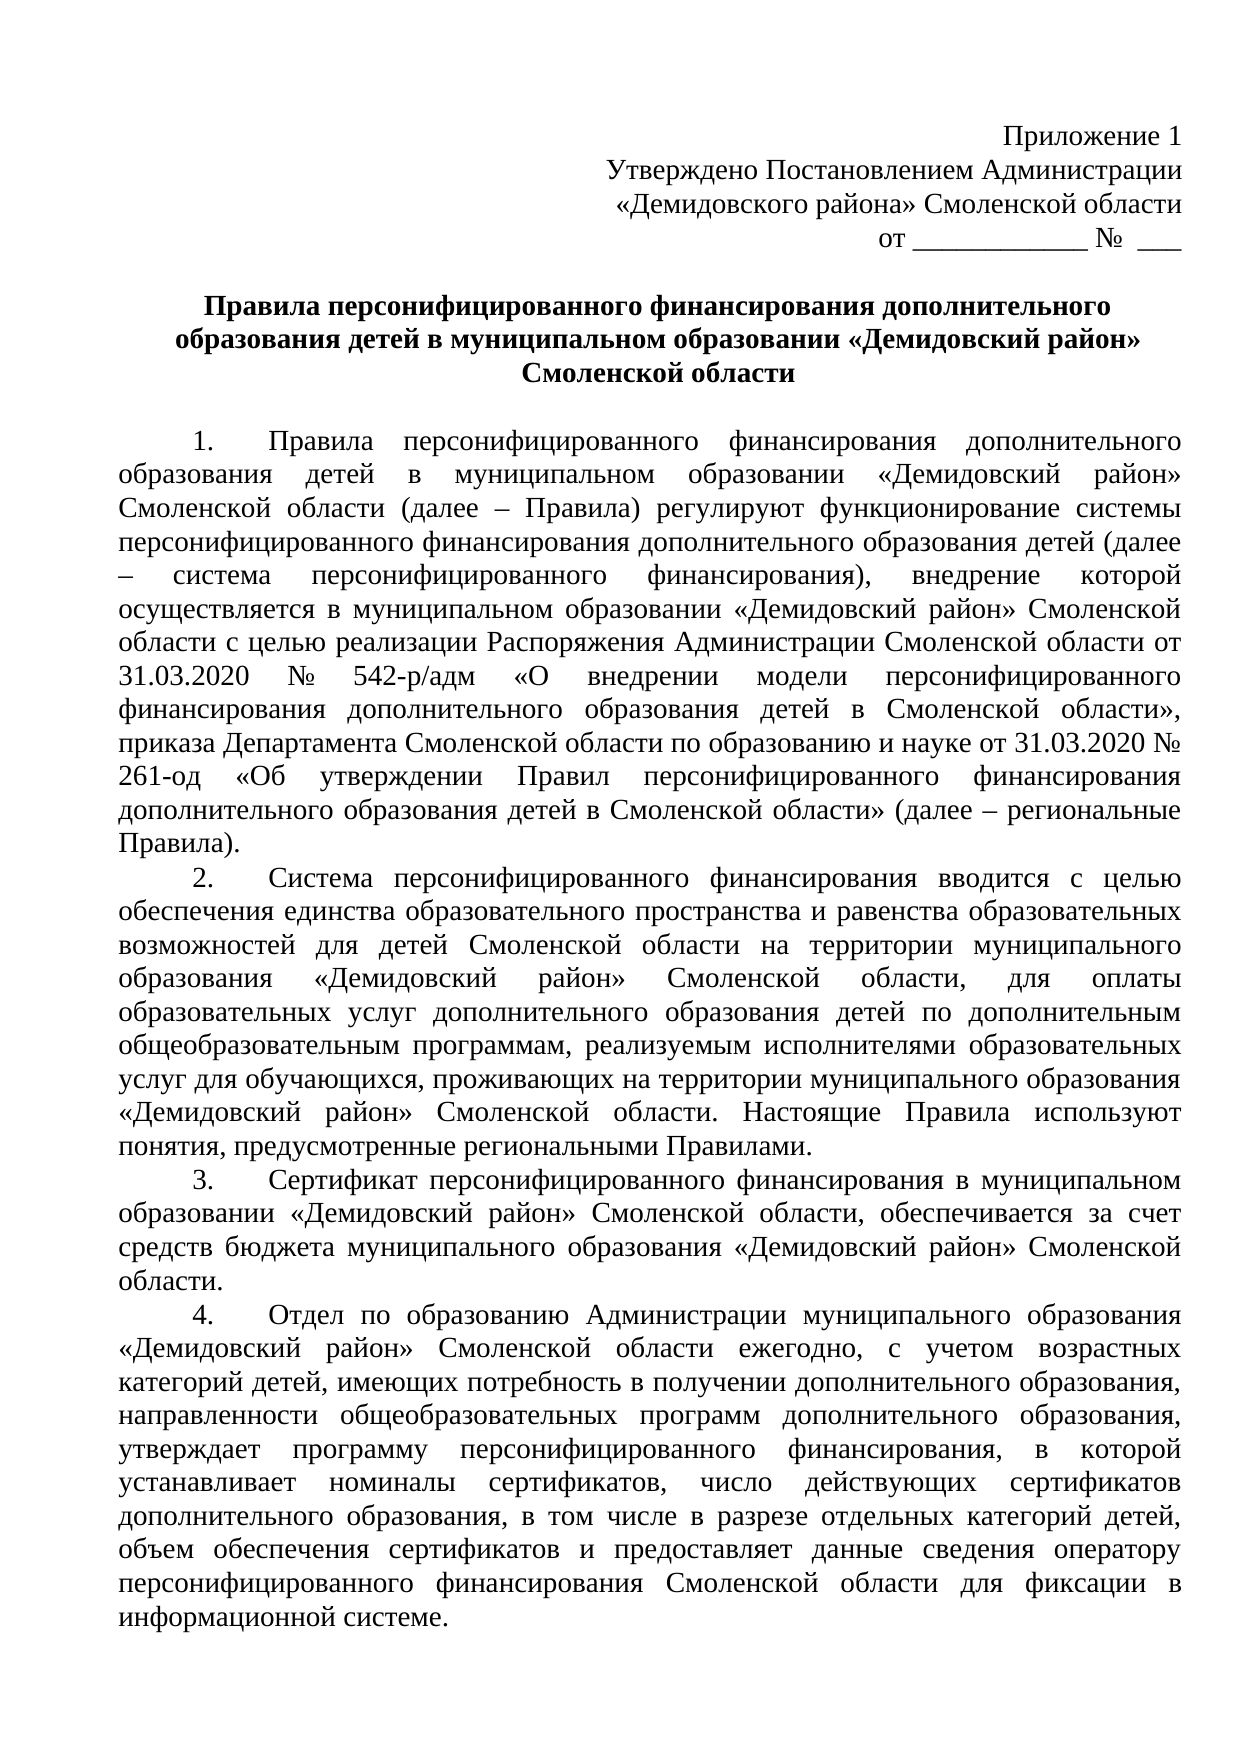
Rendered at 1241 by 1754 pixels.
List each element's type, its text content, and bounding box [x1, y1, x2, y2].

text 3. Сертификат персонифицированного финансирования в муниципальном образовании «Демидовский район» Смоленской области, обеспечивается за счет средств бюджета муниципального образования «Демидовский район» Смоленской области. [118, 1162, 1182, 1296]
text 1. Правила персонифицированного финансирования дополнительного образования детей в муниципальном образовании «Демидовский район» Смоленской области (далее – Правила) регулируют функционирование системы персонифицированного финансирования дополнительного образования детей (далее – система персонифицированного финансирования), внедрение которой осуществляется в муниципальном образовании «Демидовский район» Смоленской области с целью реализации Распоряжения Администрации Смоленской области от 31.03.2020 № 542-р/адм «О внедрении модели персонифицированного финансирования дополнительного образования детей в Смоленской области», приказа Департамента Смоленской области по образованию и науке от 31.03.2020 № 261-од «Об утверждении Правил персонифицированного финансирования дополнительного образования детей в Смоленской области» (далее – региональные Правила). [118, 423, 1182, 859]
text «Демидовского района» Смоленской области [134, 186, 1182, 220]
text 2. Система персонифицированного финансирования вводится с целью обеспечения единства образовательного пространства и равенства образовательных возможностей для детей Смоленской области на территории муниципального образования «Демидовский район» Смоленской области, для оплаты образовательных услуг дополнительного образования детей по дополнительным общеобразовательным программам, реализуемым исполнителями образовательных услуг для обучающихся, проживающих на территории муниципального образования «Демидовский район» Смоленской области. Настоящие Правила используют понятия, предусмотренные региональными Правилами. [118, 860, 1182, 1162]
text от ____________ № ___ [118, 220, 1181, 254]
text Приложение 1 [134, 118, 1182, 152]
text 4. Отдел по образованию Администрации муниципального образования «Демидовский район» Смоленской области ежегодно, с учетом возрастных категорий детей, имеющих потребность в получении дополнительного образования, направленности общеобразовательных программ дополнительного образования, утверждает программу персонифицированного финансирования, в которой устанавливает номиналы сертификатов, число действующих сертификатов дополнительного образования, в том числе в разрезе отдельных категорий детей, объем обеспечения сертификатов и предоставляет данные сведения оператору персонифицированного финансирования Смоленской области для фиксации в информационной системе. [118, 1297, 1182, 1632]
text Правила персонифицированного финансирования дополнительного образования детей в муниципальном образовании «Демидовский район» Смоленской области [133, 288, 1182, 388]
text Утверждено Постановлением Администрации [134, 152, 1182, 186]
